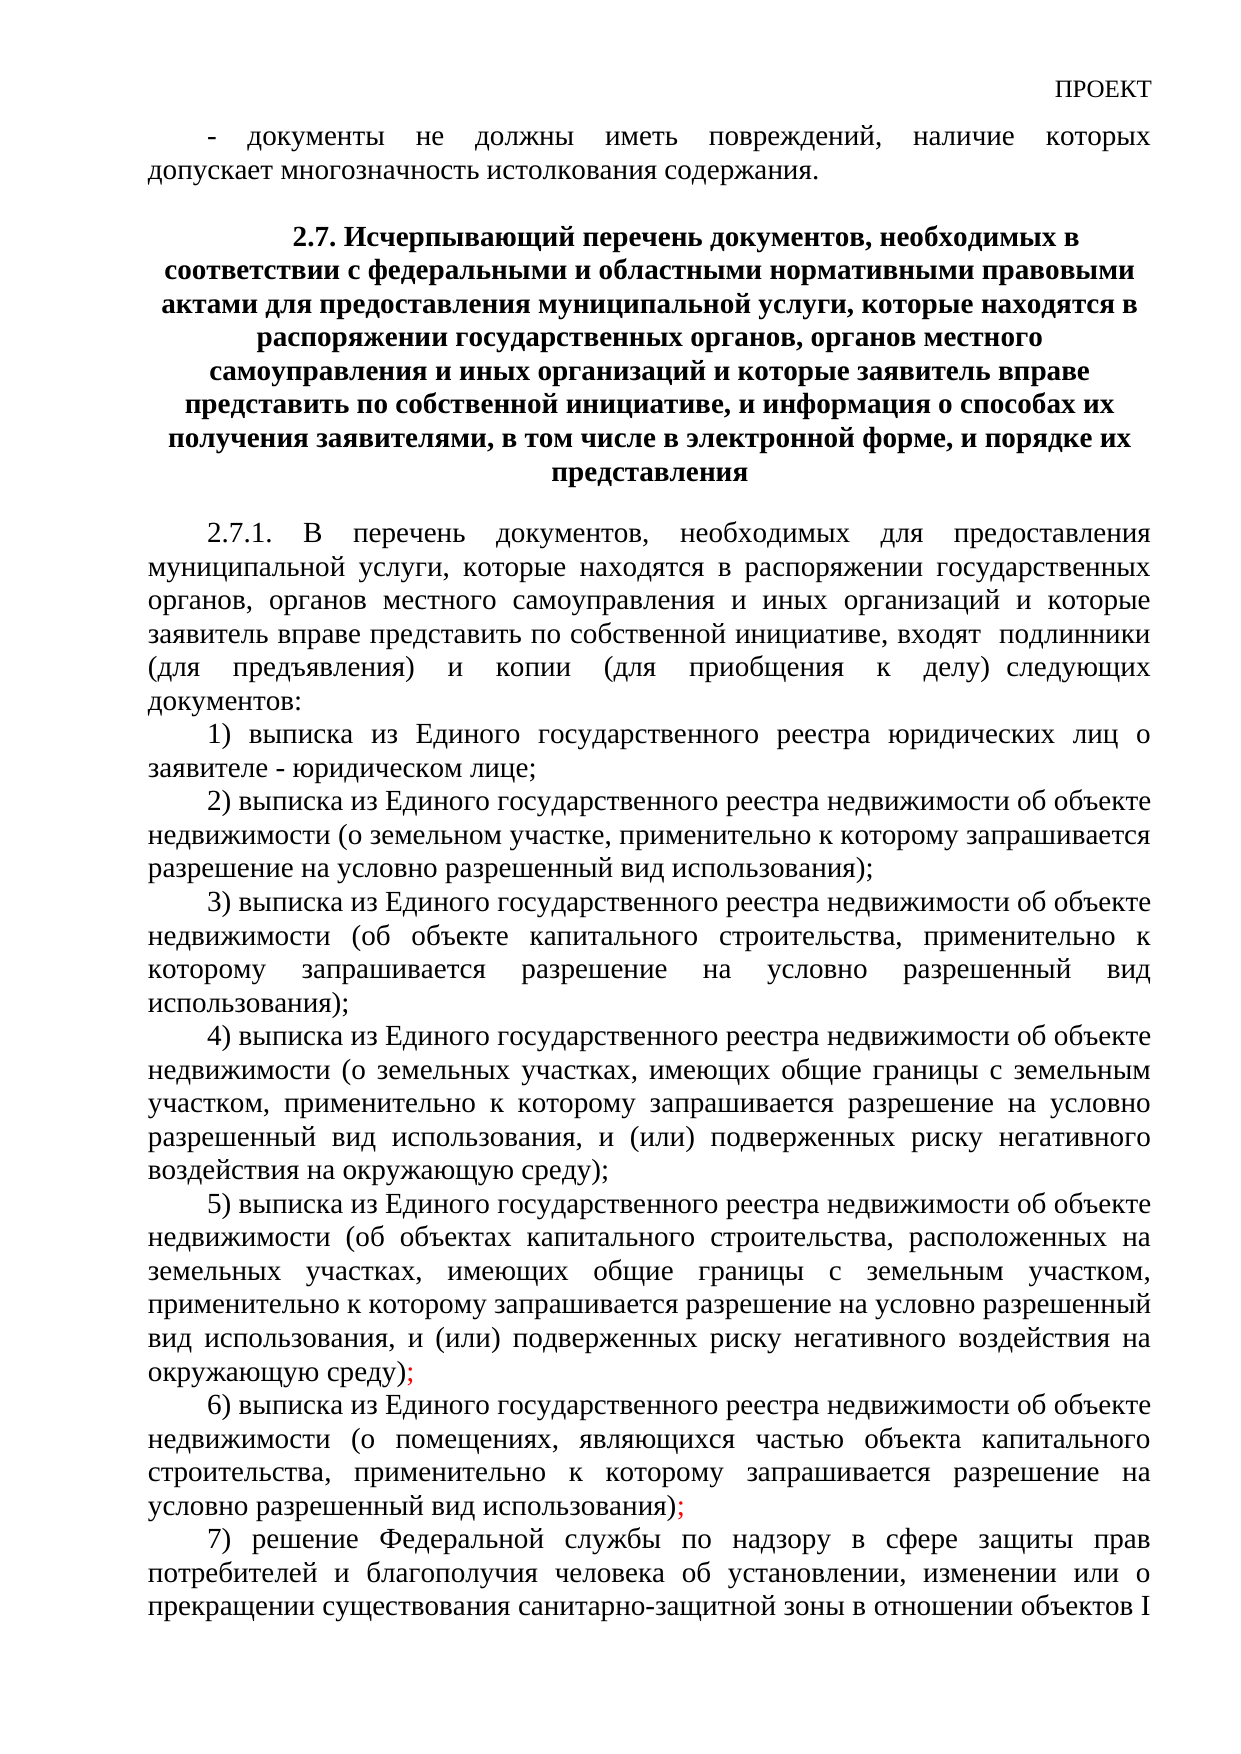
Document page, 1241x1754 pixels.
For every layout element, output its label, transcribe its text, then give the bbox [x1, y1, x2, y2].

text 6) выписка из Единого государственного реестра недвижимости об объекте недвижимости (о помещениях, являющихся частью объекта капитального строительства, применительно к которому запрашивается разрешение на условно разрешенный вид использования); [148, 1387, 1152, 1521]
text 1) выписка из Единого государственного реестра юридических лиц о заявителе - юридическом лице; [148, 716, 1152, 783]
text - документы не должны иметь повреждений, наличие которых допускает многозначность истолкования содержания. [148, 118, 1152, 185]
text 3) выписка из Единого государственного реестра недвижимости об объекте недвижимости (об объекте капитального строительства, применительно к которому запрашивается разрешение на условно разрешенный вид использования); [148, 884, 1152, 1018]
text 2) выписка из Единого государственного реестра недвижимости об объекте недвижимости (о земельном участке, применительно к которому запрашивается разрешение на условно разрешенный вид использования); [148, 783, 1152, 884]
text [148, 1521, 1152, 1622]
text 2.7.1. В перечень документов, необходимых для предоставления муниципальной услуги, которые находятся в распоряжении государственных органов, органов местного самоуправления и иных организаций и которые заявитель вправе представить по собственной инициативе, входят подлинники (для предъявления) и копии (для приобщения к делу) следующих документов: [148, 515, 1152, 716]
text 5) выписка из Единого государственного реестра недвижимости об объекте недвижимости (об объектах капитального строительства, расположенных на земельных участках, имеющих общие границы с земельным участком, применительно к которому запрашивается разрешение на условно разрешенный вид использования, и (или) подверженных риску негативного воздействия на окружающую среду); [148, 1186, 1152, 1387]
text 4) выписка из Единого государственного реестра недвижимости об объекте недвижимости (о земельных участках, имеющих общие границы с земельным участком, применительно к которому запрашивается разрешение на условно разрешенный вид использования, и (или) подверженных риску негативного воздействия на окружающую среду); [148, 1018, 1152, 1186]
text 2.7. Исчерпывающий перечень документов, необходимых в соответствии с федеральными и областными нормативными правовыми актами для предоставления муниципальной услуги, которые находятся в распоряжении государственных органов, органов местного самоуправления и иных организаций и которые заявитель вправе представить по собственной инициативе, и информация о способах их получения заявителями, в том числе в электронной форме, и порядке их представления [148, 219, 1152, 487]
